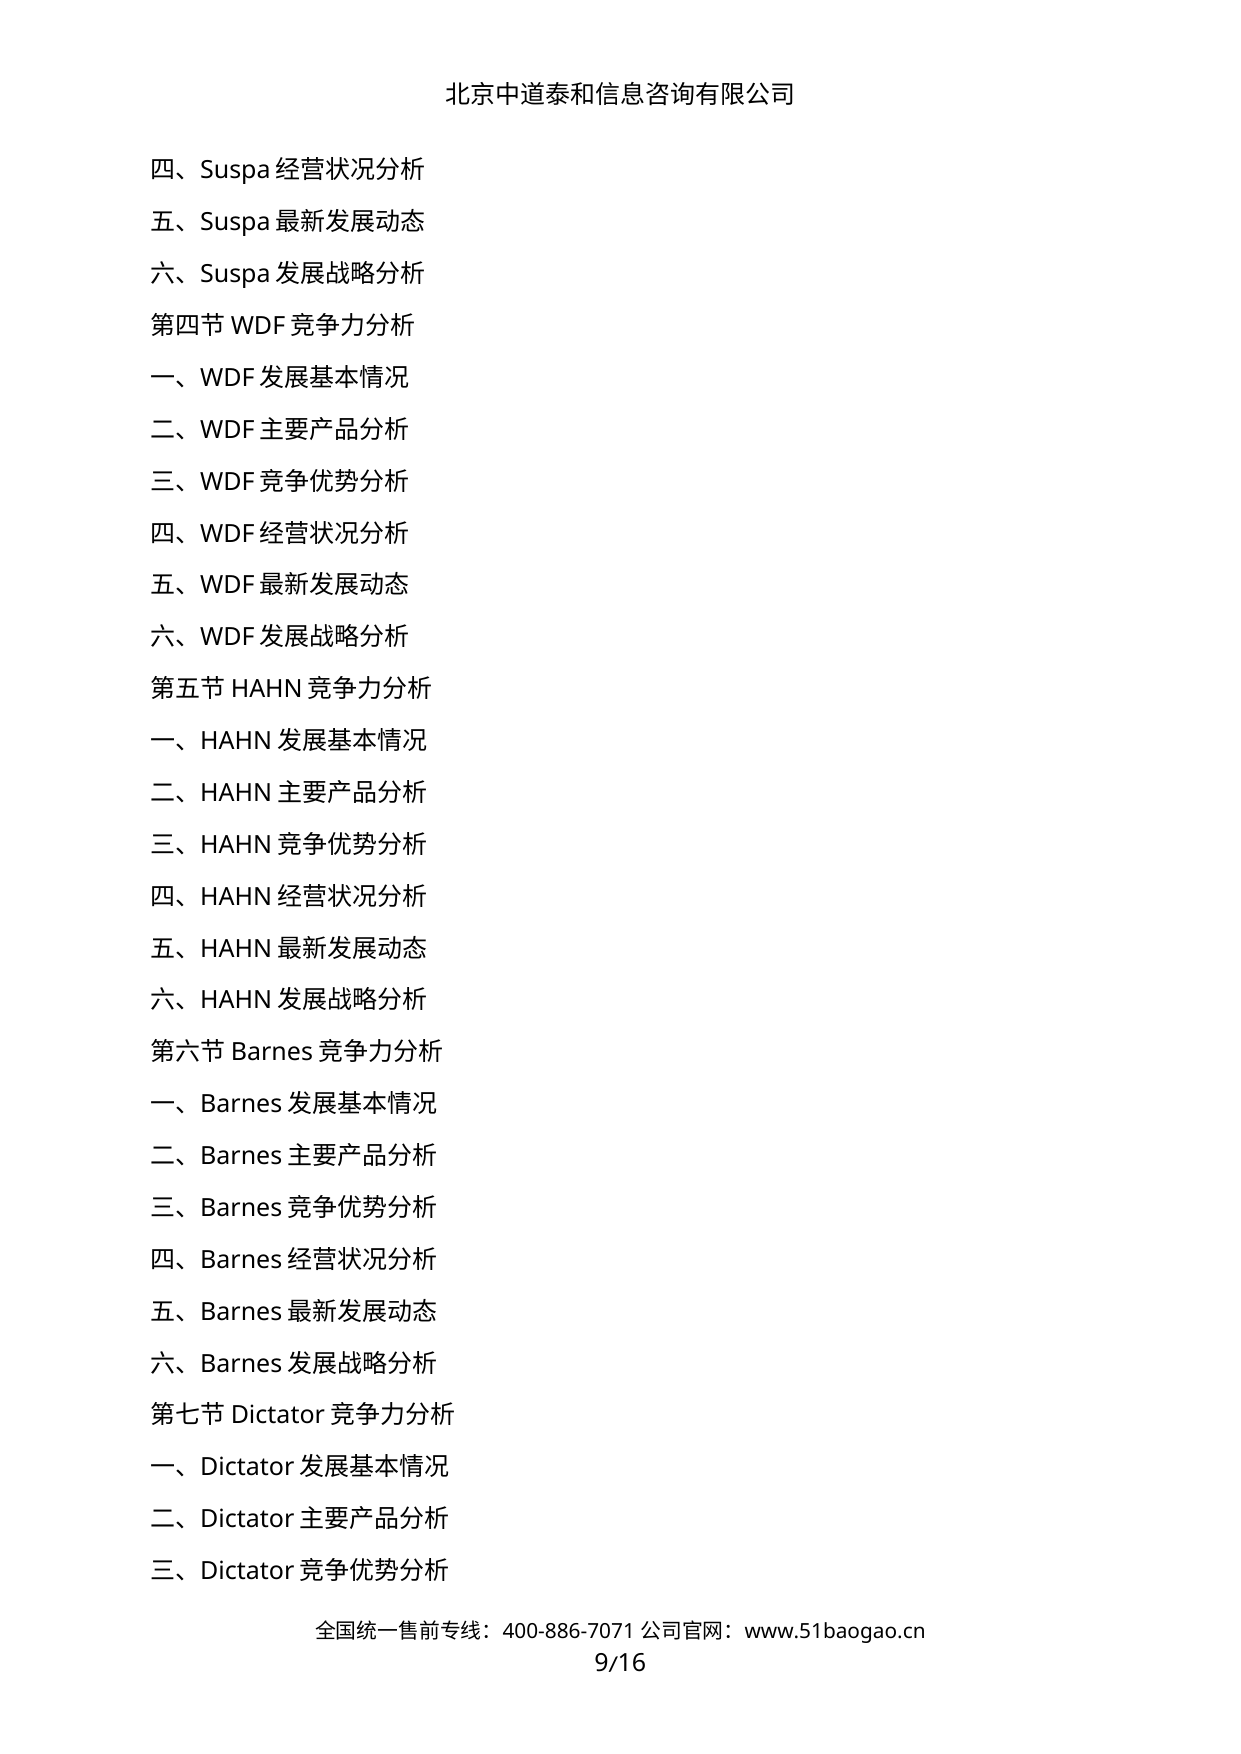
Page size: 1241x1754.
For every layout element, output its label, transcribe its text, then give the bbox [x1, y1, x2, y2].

text 一、WDF发展基本情况 [150, 357, 1090, 394]
text 五、WDF最新发展动态 [150, 565, 1090, 601]
text 第五节 HAHN竞争力分析 [150, 669, 1090, 705]
text 六、Suspa发展战略分析 [150, 254, 1090, 290]
text 二、HAHN主要产品分析 [150, 772, 1090, 809]
text 五、Barnes最新发展动态 [150, 1291, 1090, 1327]
text 一、Barnes发展基本情况 [150, 1084, 1090, 1120]
text 二、Dictator主要产品分析 [150, 1499, 1090, 1535]
text 六、Barnes发展战略分析 [150, 1343, 1090, 1379]
text 六、WDF发展战略分析 [150, 617, 1090, 653]
text 第七节 Dictator竞争力分析 [150, 1395, 1090, 1431]
text 五、Suspa最新发展动态 [150, 202, 1090, 238]
text 一、HAHN发展基本情况 [150, 721, 1090, 757]
text 三、WDF竞争优势分析 [150, 461, 1090, 497]
text 三、HAHN竞争优势分析 [150, 824, 1090, 861]
text 四、Barnes经营状况分析 [150, 1239, 1090, 1276]
text 五、HAHN最新发展动态 [150, 928, 1090, 964]
text 一、Dictator发展基本情况 [150, 1447, 1090, 1483]
text 三、Dictator竞争优势分析 [150, 1551, 1090, 1587]
text 四、Suspa经营状况分析 [150, 150, 1090, 186]
text 二、WDF主要产品分析 [150, 409, 1090, 446]
text 四、WDF经营状况分析 [150, 513, 1090, 549]
text 六、HAHN发展战略分析 [150, 980, 1090, 1016]
text 四、HAHN经营状况分析 [150, 876, 1090, 912]
text 三、Barnes竞争优势分析 [150, 1187, 1090, 1224]
text 第四节 WDF竞争力分析 [150, 306, 1090, 342]
text 第六节 Barnes竞争力分析 [150, 1032, 1090, 1068]
text 二、Barnes主要产品分析 [150, 1136, 1090, 1172]
